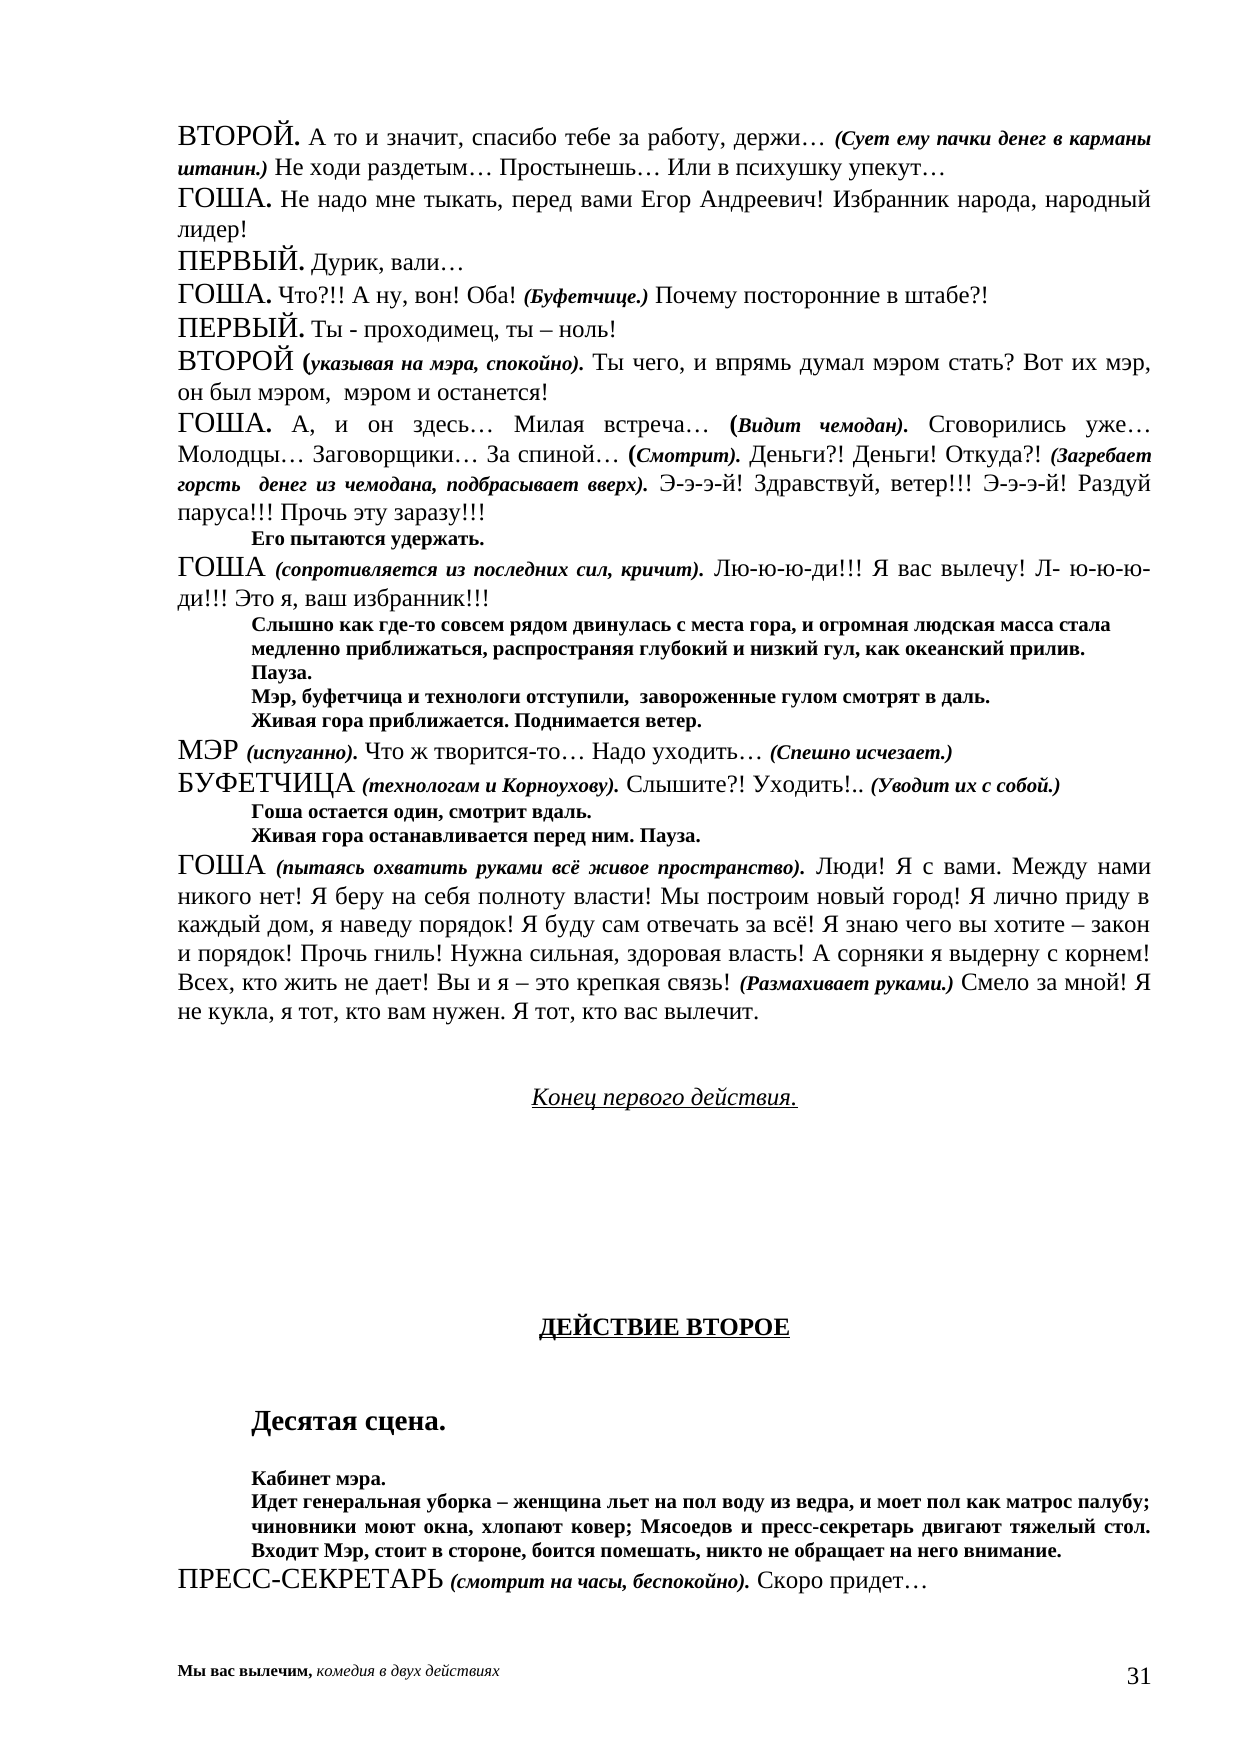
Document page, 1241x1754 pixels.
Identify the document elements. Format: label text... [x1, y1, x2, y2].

text медленно приближаться, распространяя глубокий и низкий гул, как океанский прилив. [177, 636, 1152, 660]
text Идет генеральная уборка – женщина льет на пол воду из ведра, и моет пол как матрос палубу; чиновники моют окна, хлопают ковер; Мясоедов и пресс-секретарь двигают тяжелый стол. Входит Мэр, стоит в стороне, боится помешать, никто не обращает на него внимание. [251, 1489, 1152, 1562]
text ПЕРВЫЙ. Дурик, вали… [177, 243, 1152, 276]
text Конец первого действия. [177, 1082, 1152, 1111]
text ПЕРВЫЙ. Ты - проходимец, ты – ноль! [177, 310, 1152, 343]
text Гоша остается один, смотрит вдаль. [177, 799, 1152, 823]
text ГОША. А, и он здесь… Милая встреча… (Видит чемодан). Сговорились уже… Молодцы… Заговорщики… За спиной… (Смотрит). Деньги?! Деньги! Откуда?! (Загребает горсть денег из чемодана, подбрасывает вверх). Э-э-э-й! Здравствуй, ветер!!! Э-э-э-й! Раздуй паруса!!! Прочь эту заразу!!! [177, 406, 1152, 525]
text ГОША. Что?!! А ну, вон! Оба! (Буфетчице.) Почему посторонние в штабе?! [177, 276, 1152, 310]
text ВТОРОЙ (указывая на мэра, спокойно). Ты чего, и впрямь думал мэром стать? Вот их мэр, он был мэром, мэром и останется! [177, 343, 1152, 406]
text ВТОРОЙ. А то и значит, спасибо тебе за работу, держи… (Сует ему пачки денег в карманы штанин.) Не ходи раздетым… Простынешь… Или в психушку упекут… [177, 118, 1152, 180]
text Мэр, буфетчица и технологи отступили, завороженные гулом смотрят в даль. [177, 684, 1152, 708]
text ПРЕСС-СЕКРЕТАРЬ (смотрит на часы, беспокойно). Скоро придет… [177, 1562, 1152, 1595]
text ГОША (пытаясь охватить руками всё живое пространство). Люди! Я с вами. Между нами никого нет! Я беру на себя полноту власти! Мы построим новый город! Я лично приду в каждый дом, я наведу порядок! Я буду сам отвечать за всё! Я знаю чего вы хотите – закон и порядок! Прочь гниль! Нужна сильная, здоровая власть! А сорняки я выдерну с корнем! Всех, кто жить не дает! Вы и я – это крепкая связь! (Размахивает руками.) Смело за мной! Я не кукла, я тот, кто вам нужен. Я тот, кто вас вылечит. [177, 847, 1152, 1024]
text Живая гора останавливается перед ним. Пауза. [177, 823, 1152, 847]
text Десятая сцена. [251, 1403, 1152, 1437]
text Живая гора приближается. Поднимается ветер. [177, 708, 1152, 732]
text ГОША (сопротивляется из последних сил, кричит). Лю-ю-ю-ди!!! Я вас вылечу! Л- ю-ю-ю-ди!!! Это я, ваш избранник!!! [177, 549, 1152, 612]
text ГОША. Не надо мне тыкать, перед вами Егор Андреевич! Избранник народа, народный лидер! [177, 180, 1152, 243]
text Кабинет мэра. [251, 1465, 1152, 1489]
text Слышно как где-то совсем рядом двинулась с места гора, и огромная людская масса стала [177, 612, 1152, 636]
text Пауза. [177, 660, 1152, 684]
text БУФЕТЧИЦА (технологам и Корноухову). Слышите?! Уходить!.. (Уводит их с собой.) [177, 766, 1152, 799]
text ДЕЙСТВИЕ ВТОРОЕ [177, 1312, 1152, 1341]
text Его пытаются удержать. [177, 525, 1152, 549]
text МЭР (испуганно). Что ж творится-то… Надо уходить… (Спешно исчезает.) [177, 732, 1152, 766]
